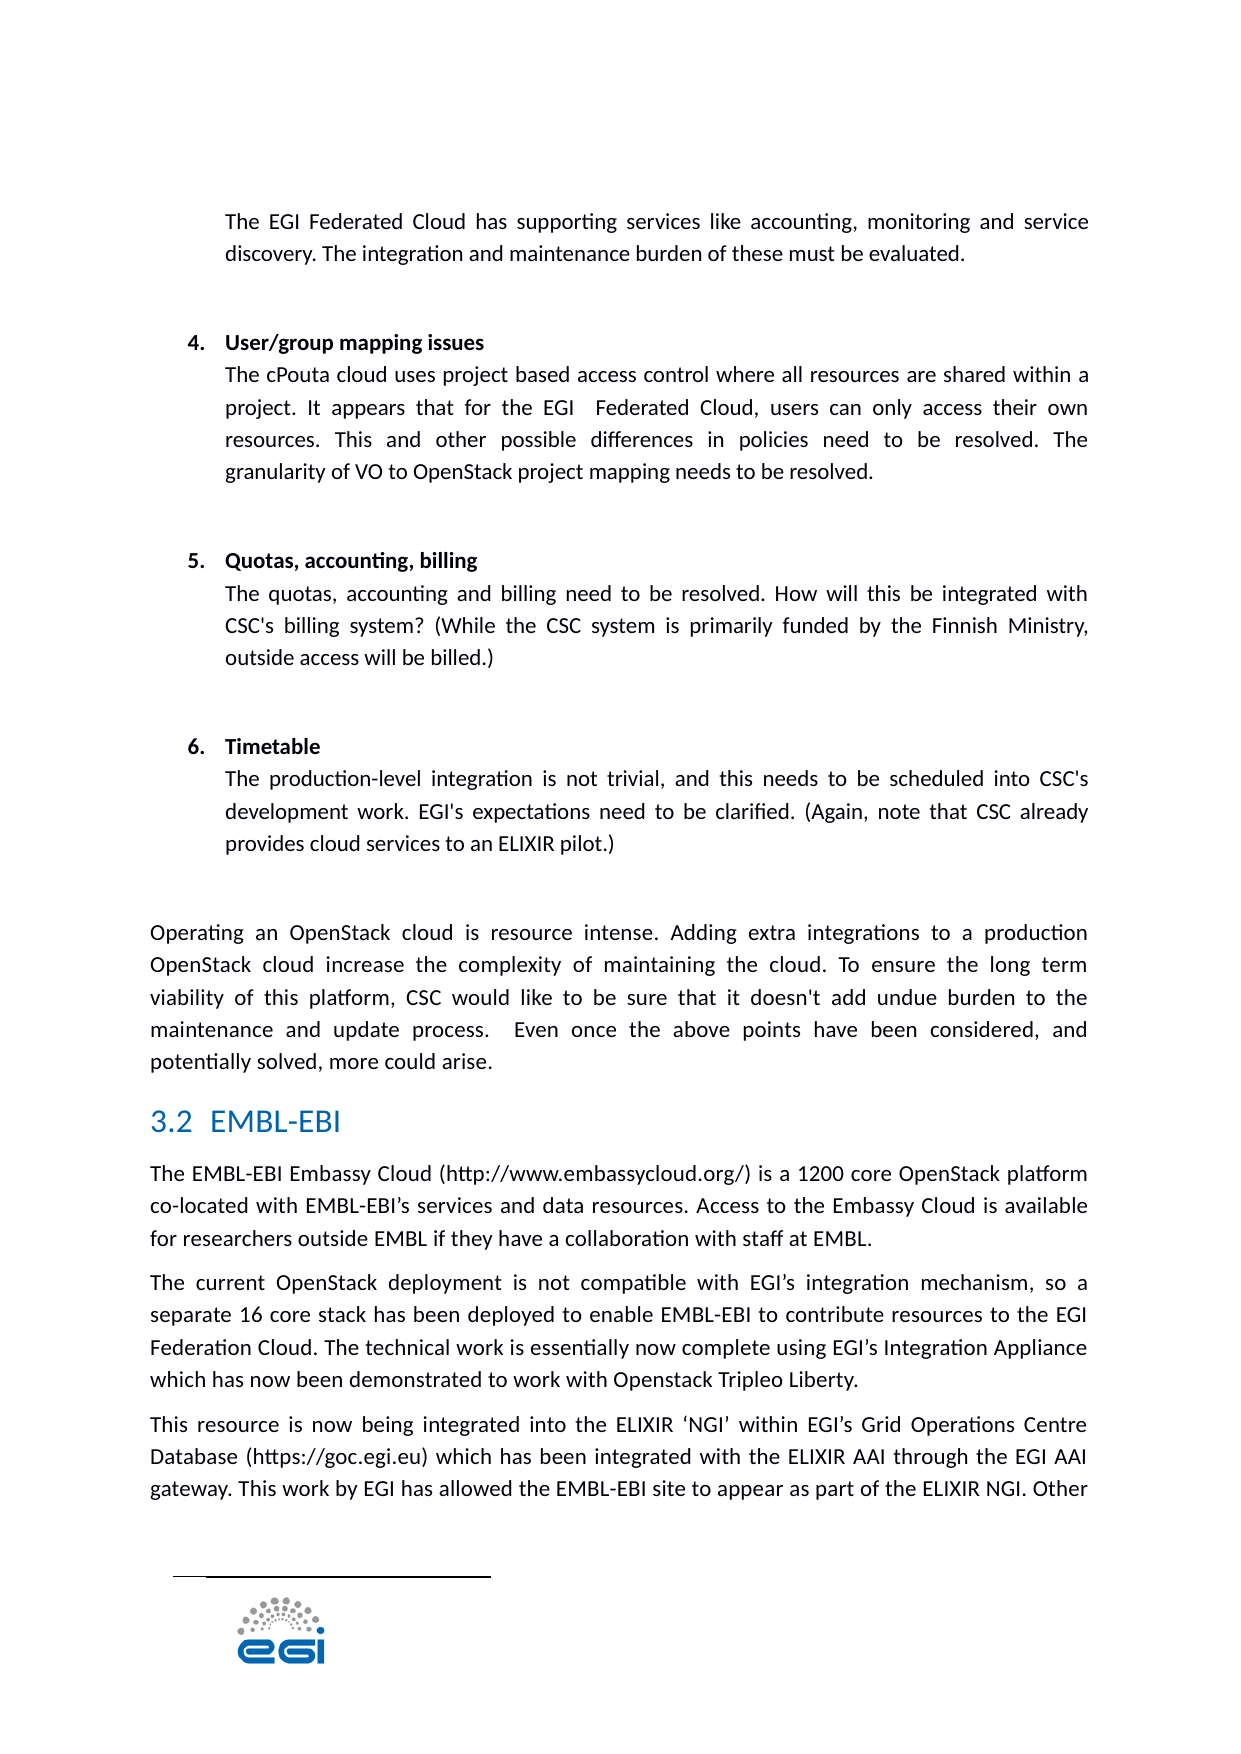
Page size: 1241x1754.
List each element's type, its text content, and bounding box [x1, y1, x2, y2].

list The cPouta cloud uses project based access control where all resources are shared within a project. It appears that for the EGI Federated Cloud, users can only access their own resources. This and other possible differences in policies need to be resolved. The granularity of VO to OpenStack project mapping needs to be resolved. [225, 361, 1090, 485]
list User/group mapping issues [187, 328, 1090, 356]
list The quotas, accounting and billing need to be resolved. How will this be integrated with CSC's billing system? (While the CSC system is primarily funded by the Finnish Ministry, outside access will be billed.) [225, 579, 1090, 671]
text The current OpenStack deployment is not compatible with EGI’s integration mechanism, so a separate 16 core stack has been deployed to enable EMBL-EBI to contribute resources to the EGI Federation Cloud. The technical work is essentially now complete using EGI’s Integration Appliance which has now been demonstrated to work with Openstack Tripleo Liberty. [150, 1268, 1090, 1393]
list Quotas, accounting, billing [187, 546, 1090, 574]
text The EMBL-EBI Embassy Cloud (http://www.embassycloud.org/) is a 1200 core OpenStack platform co-located with EMBL-EBI’s services and data resources. Access to the Embassy Cloud is available for researchers outside EMBL if they have a collaboration with staff at EMBL. [150, 1159, 1090, 1252]
subtitle EMBL-EBI [150, 1100, 1090, 1141]
text Operating an OpenStack cloud is resource intense. Adding extra integrations to a production OpenStack cloud increase the complexity of maintaining the cloud. To ensure the long term viability of this platform, CSC would like to be sure that it doesn't add undue burden to the maintenance and update process. Even once the above points have been considered, and potentially solved, more could arise. [150, 918, 1090, 1075]
list The production-level integration is not trivial, and this needs to be scheduled into CSC's development work. EGI's expectations need to be clarified. (Again, note that CSC already provides cloud services to an ELIXIR pilot.) [225, 764, 1090, 857]
picture [217, 1595, 343, 1666]
list Timetable [187, 732, 1090, 760]
list The EGI Federated Cloud has supporting services like accounting, monitoring and service discovery. The integration and maintenance burden of these must be evaluated. [225, 207, 1090, 267]
